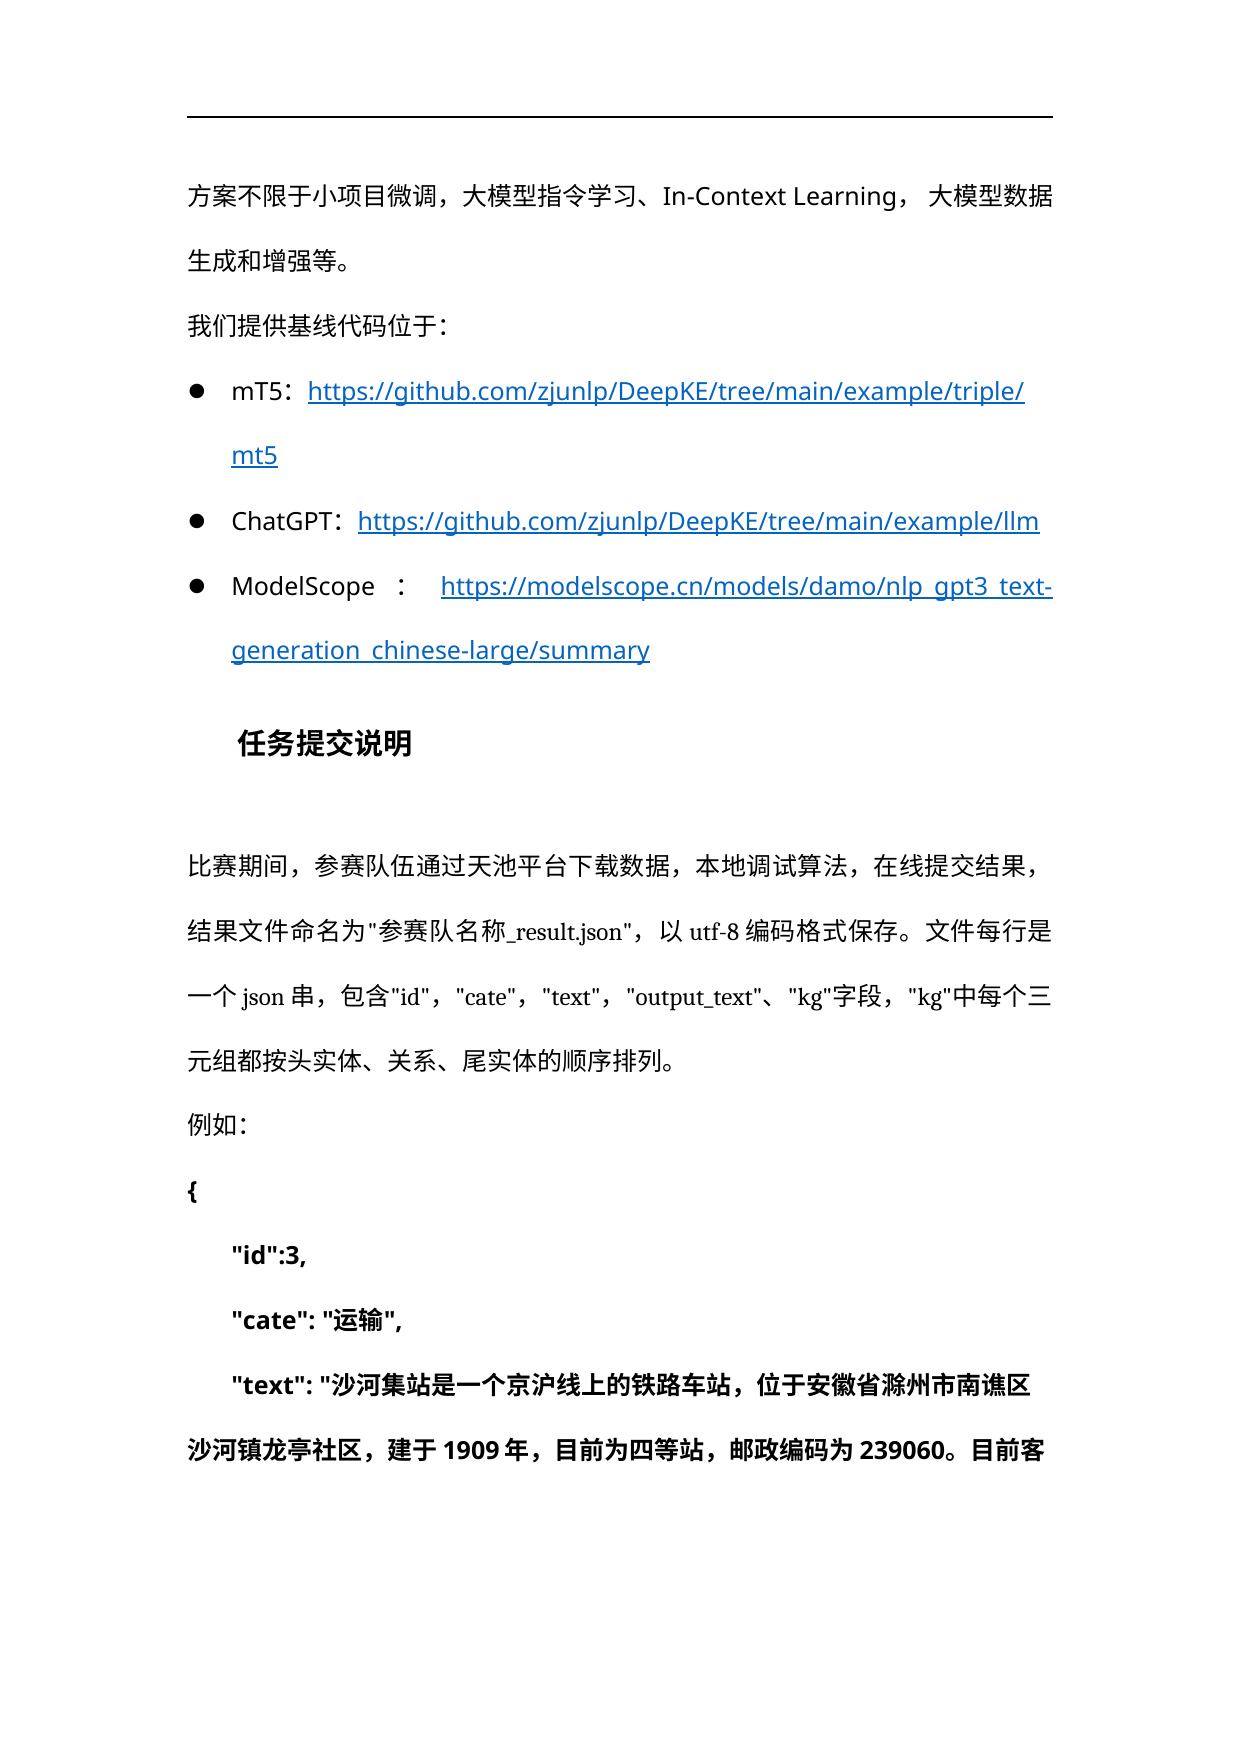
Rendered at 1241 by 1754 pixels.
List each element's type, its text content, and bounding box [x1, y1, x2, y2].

list mT5：https://github.com/zjunlp/DeepKE/tree/main/example/triple/mt5 [187, 357, 1053, 487]
text { [187, 1157, 1053, 1222]
text 例如： [187, 1092, 1053, 1157]
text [187, 1352, 1053, 1482]
text "id":3, [187, 1222, 1053, 1287]
text "cate": "运输", [187, 1287, 1053, 1352]
list ChatGPT：https://github.com/zjunlp/DeepKE/tree/main/example/llm [187, 487, 1053, 552]
text 方案不限于小项目微调，大模型指令学习、In-Context Learning， 大模型数据生成和增强等。 [187, 162, 1053, 292]
text 我们提供基线代码位于： [187, 292, 1053, 357]
subtitle 任务提交说明 [187, 709, 1053, 774]
text 比赛期间，参赛队伍通过天池平台下载数据，本地调试算法，在线提交结果，结果文件命名为"参赛队名称_result.json"，以utf-8编码格式保存。文件每行是一个json串，包含"id"，"cate"，"text"，"output_text"、"kg"字段，"kg"中每个三元组都按头实体、关系、尾实体的顺序排列。 [187, 832, 1053, 1092]
list ModelScope：https://modelscope.cn/models/damo/nlp_gpt3_text-generation_chinese-large/summary [187, 552, 1053, 682]
